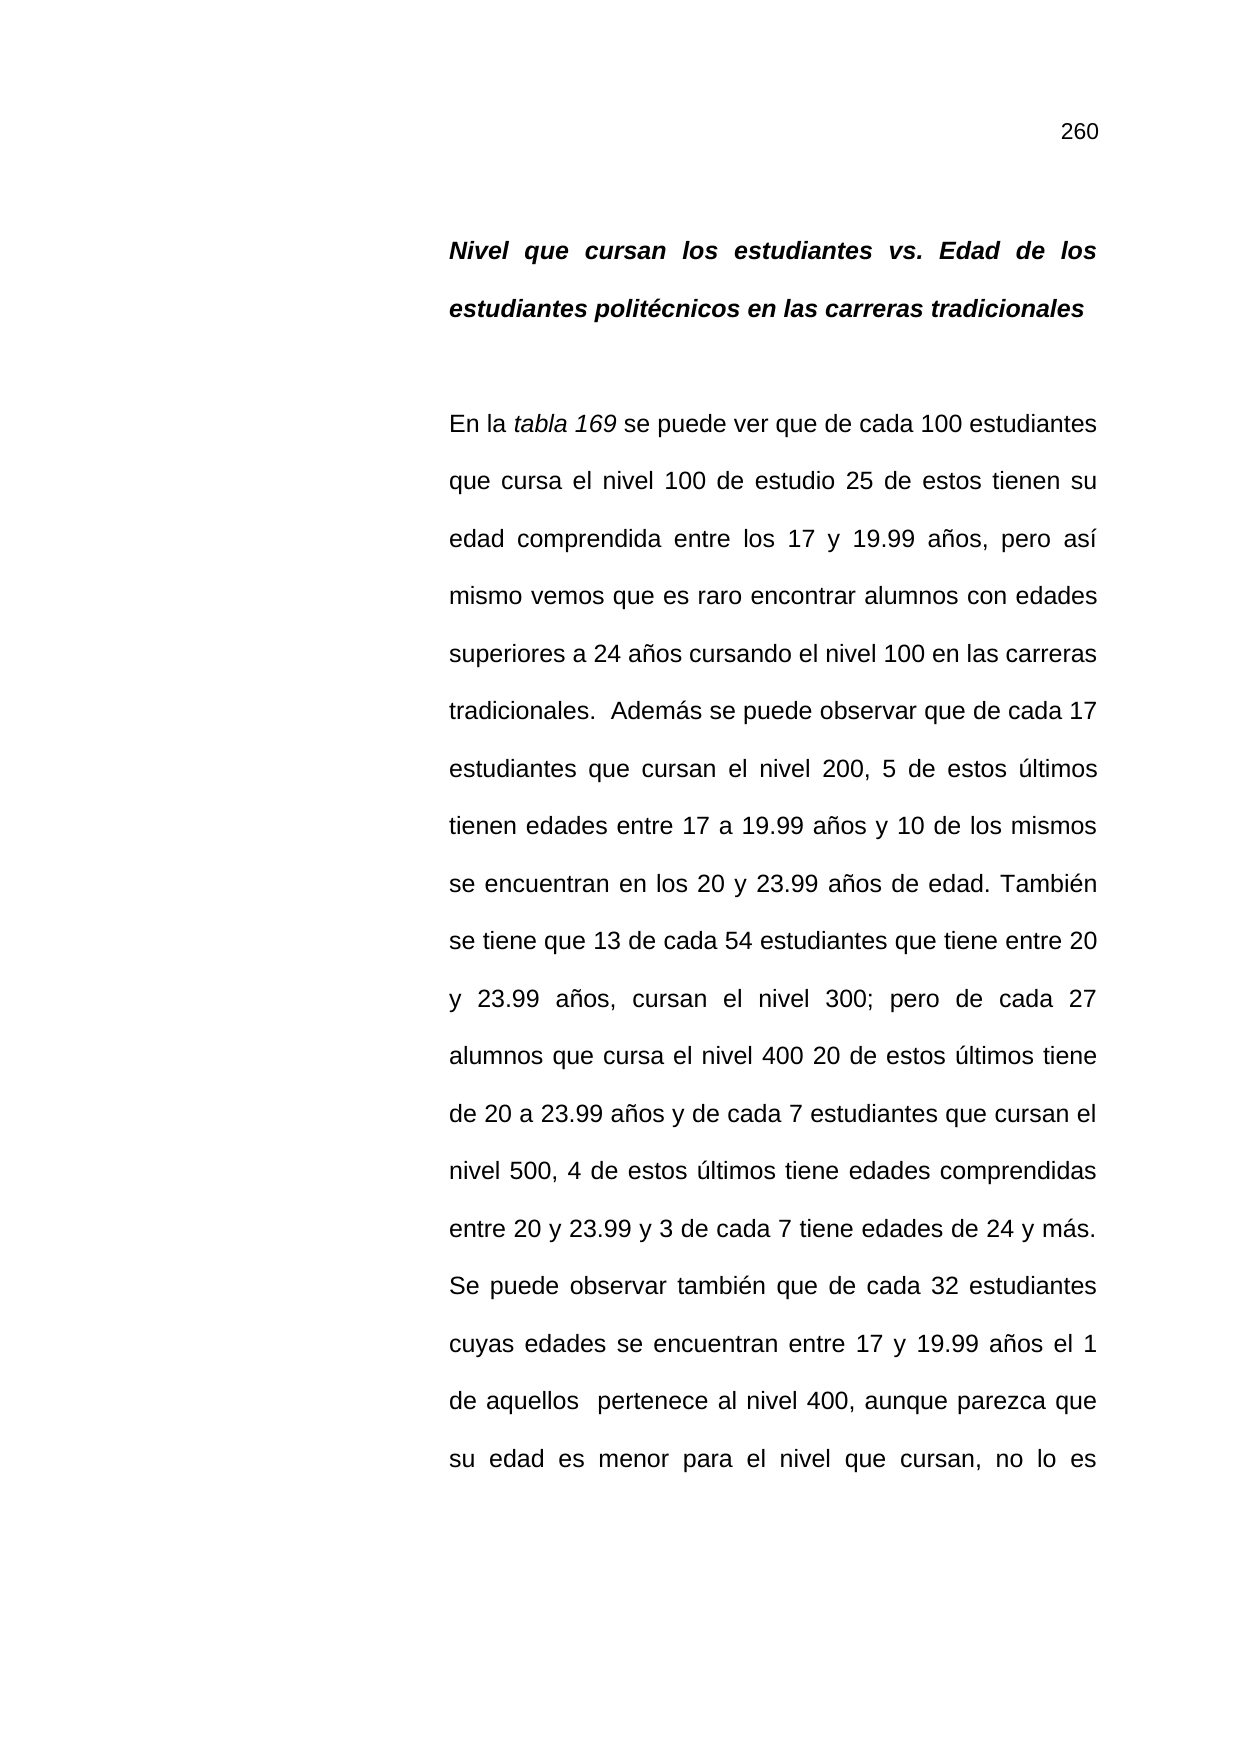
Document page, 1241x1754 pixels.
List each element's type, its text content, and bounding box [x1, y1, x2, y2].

text Nivel que cursan los estudiantes vs. Edad de los estudiantes politécnicos en las carreras tradicionales [449, 236, 1098, 322]
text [449, 409, 1098, 1472]
